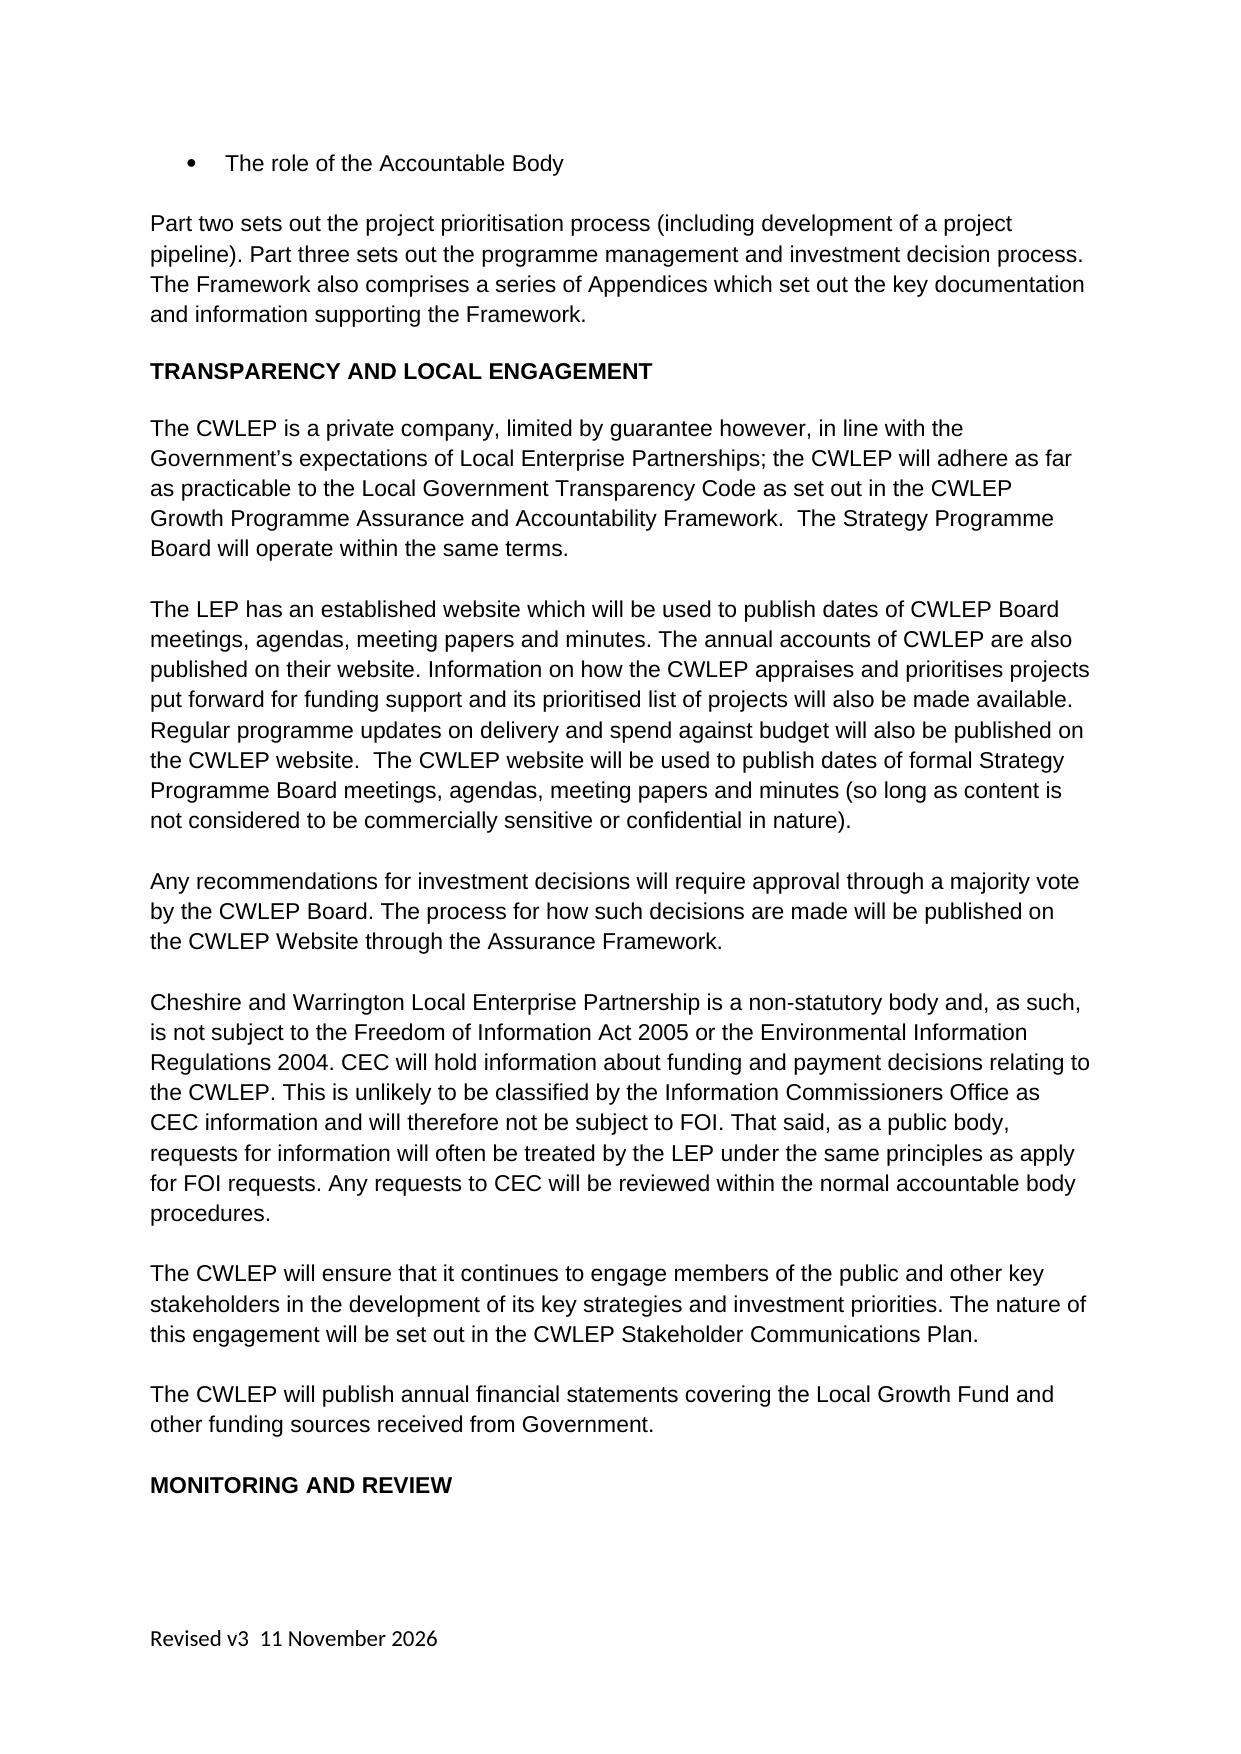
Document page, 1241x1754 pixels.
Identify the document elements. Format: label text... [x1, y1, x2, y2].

text The CWLEP will publish annual financial statements covering the Local Growth Fund and other funding sources received from Government. [150, 1381, 1090, 1438]
text TRANSPARENCY AND LOCAL ENGAGEMENT [150, 358, 1090, 384]
text The CWLEP is a private company, limited by guarantee however, in line with the Government’s expectations of Local Enterprise Partnerships; the CWLEP will adhere as far as practicable to the Local Government Transparency Code as set out in the CWLEP Growth Programme Assurance and Accountability Framework. The Strategy Programme Board will operate within the same terms. [150, 414, 1090, 562]
text Cheshire and Warrington Local Enterprise Partnership is a non-statutory body and, as such, is not subject to the Freedom of Information Act 2005 or the Environmental Information Regulations 2004. CEC will hold information about funding and payment decisions relating to the CWLEP. This is unlikely to be classified by the Information Commissioners Office as CEC information and will therefore not be subject to FOI. That said, as a public body, requests for information will often be treated by the LEP under the same principles as apply for FOI requests. Any requests to CEC will be reviewed within the normal accountable body procedures. [150, 988, 1090, 1226]
text MONITORING AND REVIEW [150, 1472, 1090, 1498]
text The CWLEP will ensure that it continues to engage members of the public and other key stakeholders in the development of its key strategies and investment priorities. The nature of this engagement will be set out in the CWLEP Stakeholder Communications Plan. [150, 1260, 1090, 1347]
text The Framework also comprises a series of Appendices which set out the key documentation and information supporting the Framework. [150, 271, 1090, 327]
text Any recommendations for investment decisions will require approval through a majority vote by the CWLEP Board. The process for how such decisions are made will be published on the CWLEP Website through the Assurance Framework. [150, 868, 1090, 954]
text Part two sets out the project prioritisation process (including development of a project pipeline). Part three sets out the programme management and investment decision process. [150, 210, 1090, 267]
text The LEP has an established website which will be used to publish dates of CWLEP Board meetings, agendas, meeting papers and minutes. The annual accounts of CWLEP are also published on their website. Information on how the CWLEP appraises and prioritises projects put forward for funding support and its prioritised list of projects will also be made available. Regular programme updates on delivery and spend against budget will also be published on the CWLEP website. The CWLEP website will be used to publish dates of formal Strategy Programme Board meetings, agendas, meeting papers and minutes (so long as content is not considered to be commercially sensitive or confidential in nature). [150, 596, 1090, 833]
list The role of the Accountable Body [187, 150, 1090, 176]
